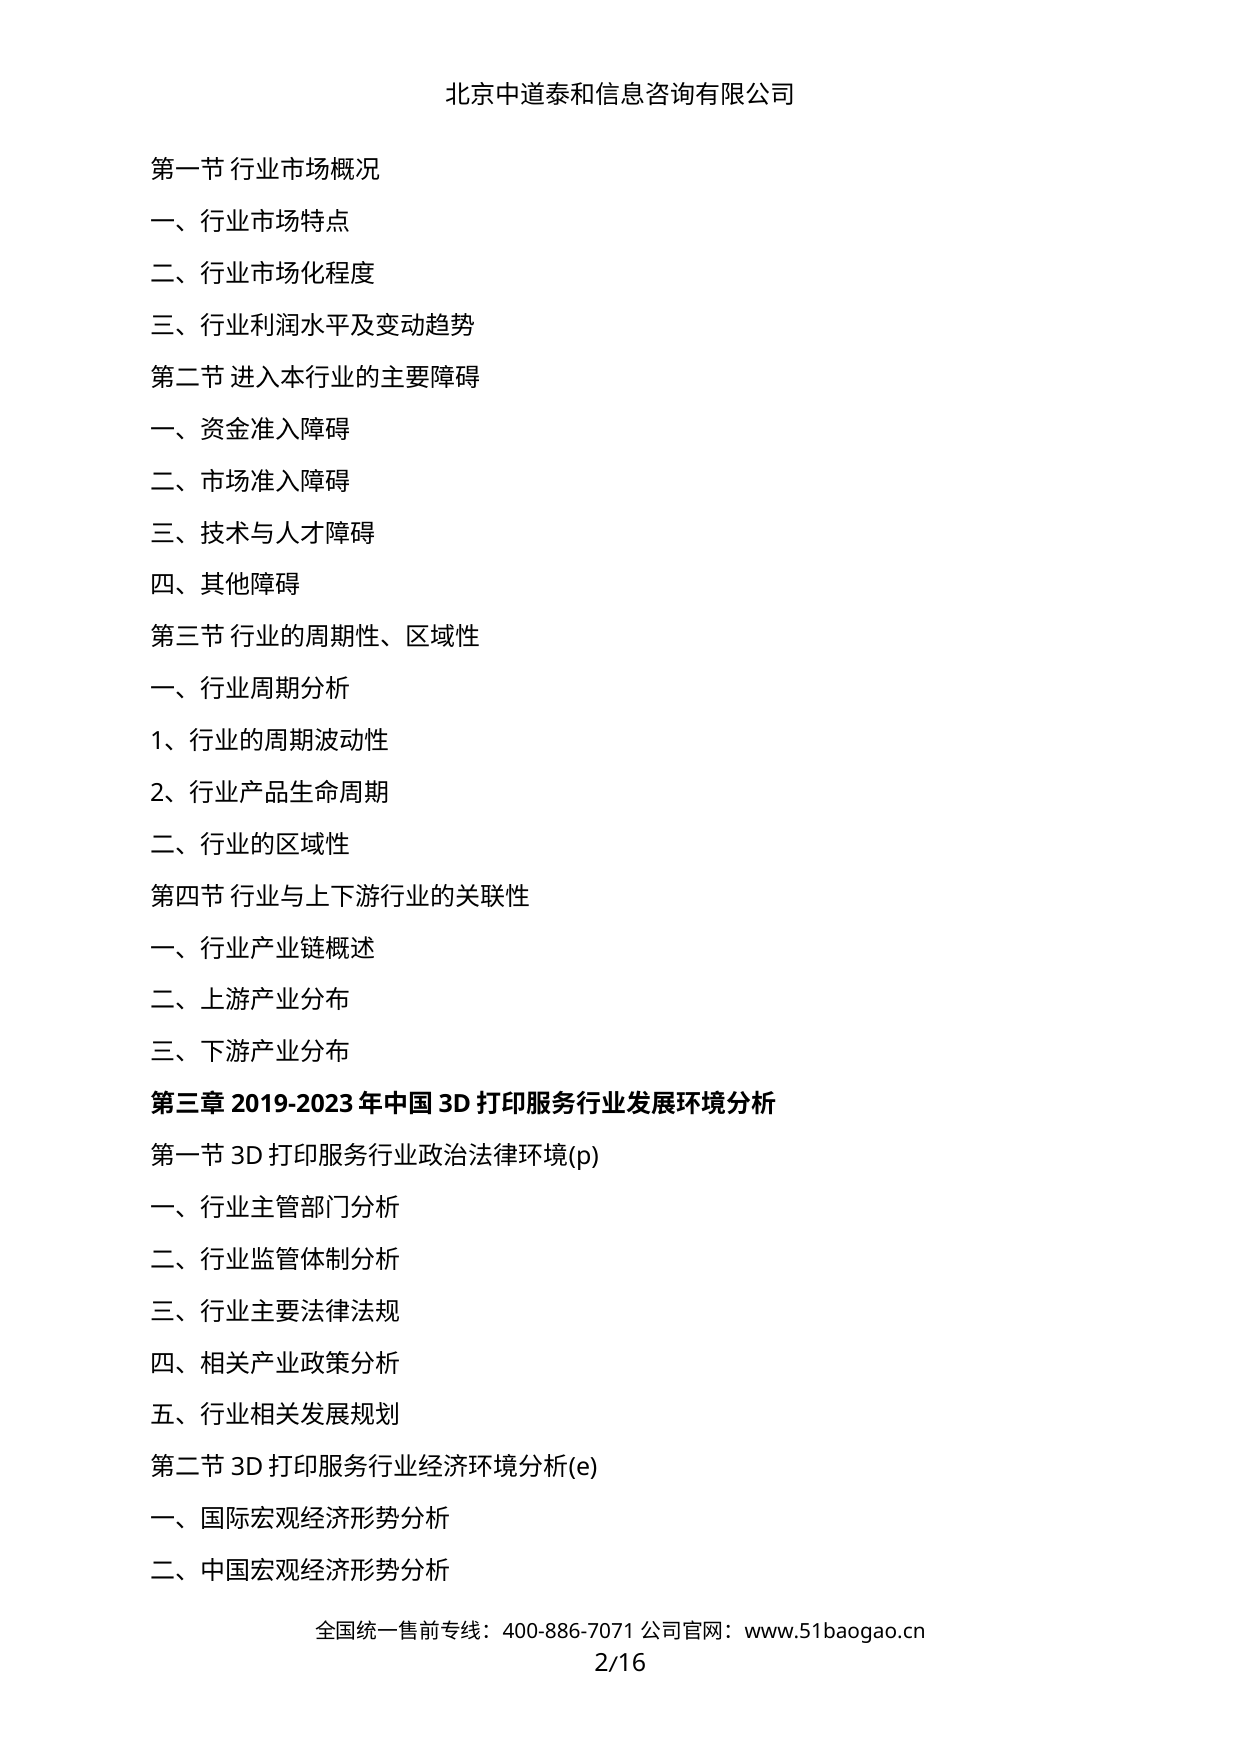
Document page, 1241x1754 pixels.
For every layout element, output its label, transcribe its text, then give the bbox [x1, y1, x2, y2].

text 二、行业的区域性 [150, 824, 1090, 861]
text 第一节 行业市场概况 [150, 150, 1090, 186]
text 一、行业周期分析 [150, 669, 1090, 705]
text 第二节 进入本行业的主要障碍 [150, 357, 1090, 394]
text 二、中国宏观经济形势分析 [150, 1551, 1090, 1587]
text 三、行业主要法律法规 [150, 1291, 1090, 1327]
text 三、下游产业分布 [150, 1032, 1090, 1068]
text 第三章 2019-2023年中国3D打印服务行业发展环境分析 [150, 1084, 1090, 1120]
text 第一节 3D打印服务行业政治法律环境(p) [150, 1136, 1090, 1172]
text 一、国际宏观经济形势分析 [150, 1499, 1090, 1535]
text 三、技术与人才障碍 [150, 513, 1090, 549]
text 1、行业的周期波动性 [150, 721, 1090, 757]
text 四、相关产业政策分析 [150, 1343, 1090, 1379]
text 2、行业产品生命周期 [150, 772, 1090, 809]
text 二、行业监管体制分析 [150, 1239, 1090, 1276]
text 一、行业产业链概述 [150, 928, 1090, 964]
text 一、资金准入障碍 [150, 409, 1090, 446]
text 二、上游产业分布 [150, 980, 1090, 1016]
text 二、市场准入障碍 [150, 461, 1090, 497]
text 一、行业主管部门分析 [150, 1187, 1090, 1224]
text 五、行业相关发展规划 [150, 1395, 1090, 1431]
text 四、其他障碍 [150, 565, 1090, 601]
text 一、行业市场特点 [150, 202, 1090, 238]
text 三、行业利润水平及变动趋势 [150, 306, 1090, 342]
text 第三节 行业的周期性、区域性 [150, 617, 1090, 653]
text 第二节 3D打印服务行业经济环境分析(e) [150, 1447, 1090, 1483]
text 第四节 行业与上下游行业的关联性 [150, 876, 1090, 912]
text 二、行业市场化程度 [150, 254, 1090, 290]
